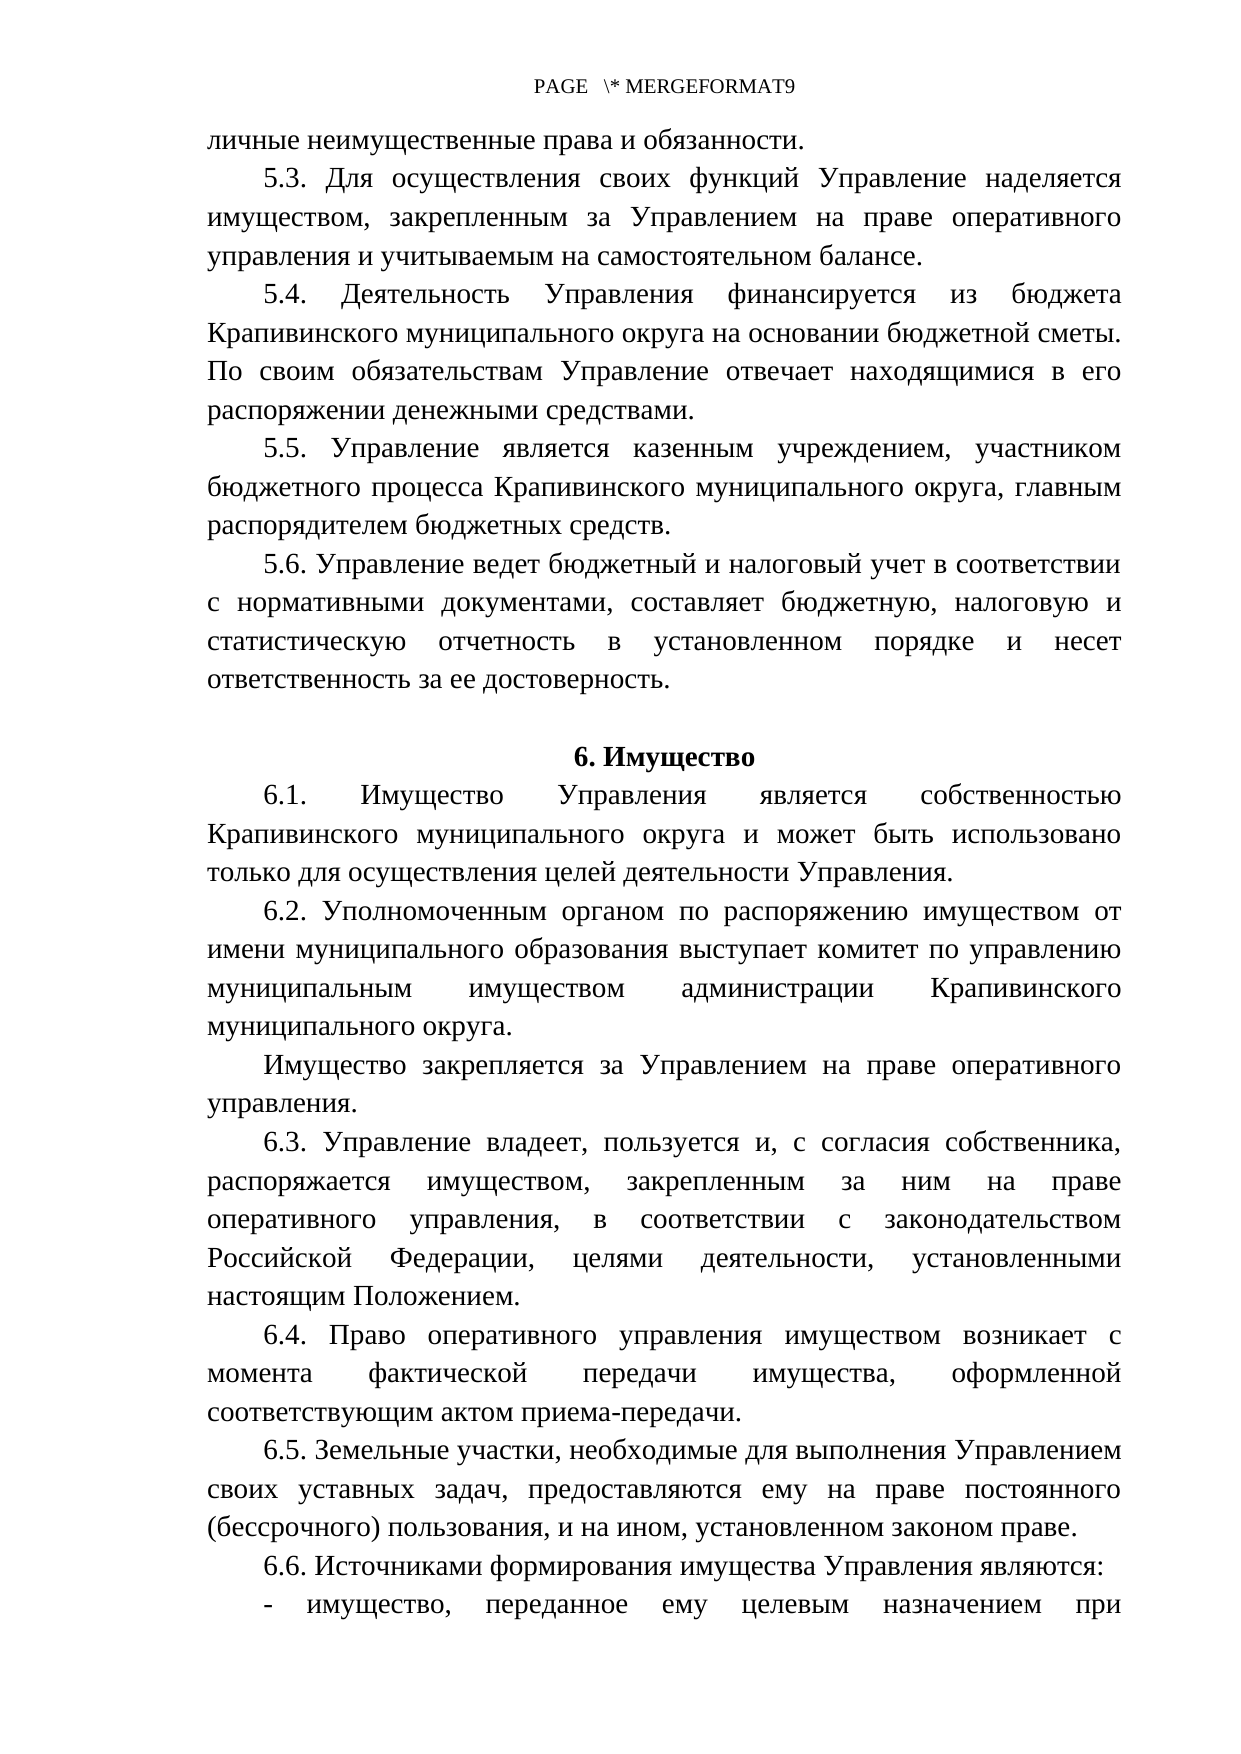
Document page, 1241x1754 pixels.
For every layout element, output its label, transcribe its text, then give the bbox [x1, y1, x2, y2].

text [207, 122, 1122, 156]
text 6.3. Управление владеет, пользуется и, с согласия собственника, распоряжается имуществом, закрепленным за ним на праве оперативного управления, в соответствии с законодательством Российской Федерации, целями деятельности, установленными настоящим Положением. [207, 1124, 1122, 1312]
text Имущество закрепляется за Управлением на праве оперативного управления. [207, 1047, 1122, 1119]
text 6. Имущество [207, 739, 1122, 772]
text 5.3. Для осуществления своих функций Управление наделяется имуществом, закрепленным за Управлением на праве оперативного управления и учитываемым на самостоятельном балансе. [207, 161, 1122, 271]
text 6.6. Источниками формирования имущества Управления являются: [207, 1548, 1122, 1582]
text 5.5. Управление является казенным учреждением, участником бюджетного процесса Крапивинского муниципального округа, главным распорядителем бюджетных средств. [207, 430, 1122, 541]
text 6.5. Земельные участки, необходимые для выполнения Управлением своих уставных задач, предоставляются ему на праве постоянного (бессрочного) пользования, и на ином, установленном законом праве. [207, 1432, 1122, 1543]
text 6.1. Имущество Управления является собственностью Крапивинского муниципального округа и может быть использовано только для осуществления целей деятельности Управления. [207, 777, 1122, 888]
text 6.2. Уполномоченным органом по распоряжению имуществом от имени муниципального образования выступает комитет по управлению муниципальным имуществом администрации Крапивинского муниципального округа. [207, 893, 1122, 1042]
text 5.4. Деятельность Управления финансируется из бюджета Крапивинского муниципального округа на основании бюджетной сметы. По своим обязательствам Управление отвечает находящимися в его распоряжении денежными средствами. [207, 276, 1122, 425]
text 5.6. Управление ведет бюджетный и налоговый учет в соответствии с нормативными документами, составляет бюджетную, налоговую и статистическую отчетность в установленном порядке и несет ответственность за ее достоверность. [207, 546, 1122, 695]
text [207, 1587, 1122, 1620]
text 6.4. Право оперативного управления имуществом возникает с момента фактической передачи имущества, оформленной соответствующим актом приема-передачи. [207, 1317, 1122, 1427]
